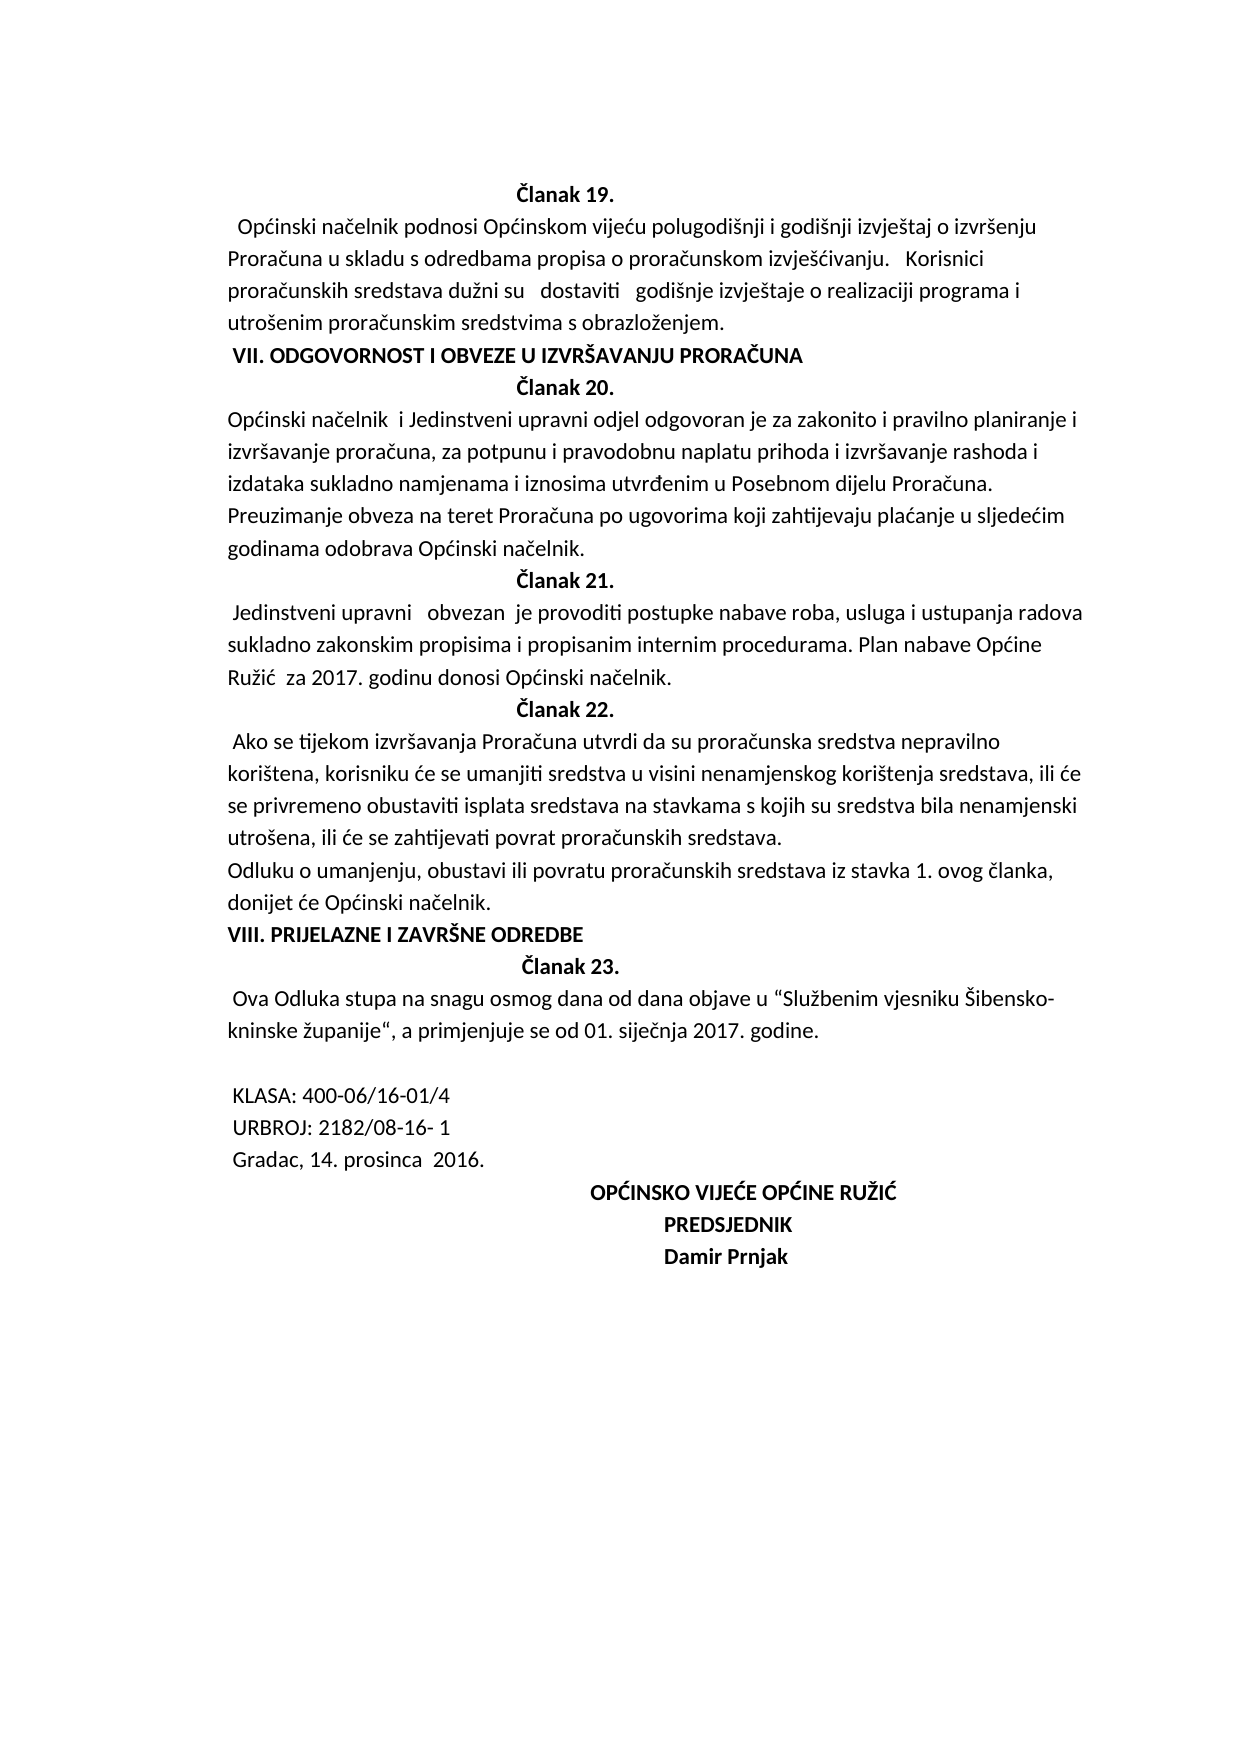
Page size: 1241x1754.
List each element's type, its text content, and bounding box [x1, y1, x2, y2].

list Članak 19. [227, 180, 1093, 208]
list Općinski načelnik podnosi Općinskom vijeću polugodišnji i godišnji izvještaj o izvršenju Proračuna u skladu s odredbama propisa o proračunskom izvješćivanju. Korisnici proračunskih sredstava dužni su dostaviti godišnje izvještaje o realizaciji programa i utrošenim proračunskim sredstvima s obrazloženjem. [227, 212, 1093, 337]
list Ako se tijekom izvršavanja Proračuna utvrdi da su proračunska sredstva nepravilno korištena, korisniku će se umanjiti sredstva u visini nenamjenskog korištenja sredstava, ili će se privremeno obustaviti isplata sredstava na stavkama s kojih su sredstva bila nenamjenski utrošena, ili će se zahtijevati povrat proračunskih sredstava. [227, 727, 1093, 852]
list Općinski načelnik i Jedinstveni upravni odjel odgovoran je za zakonito i pravilno planiranje i izvršavanje proračuna, za potpunu i pravodobnu naplatu prihoda i izvršavanje rashoda i izdataka sukladno namjenama i iznosima utvrđenim u Posebnom dijelu Proračuna. Preuzimanje obveza na teret Proračuna po ugovorima koji zahtijevaju plaćanje u sljedećim godinama odobrava Općinski načelnik. [227, 405, 1093, 562]
list Gradac, 14. prosinca 2016. [227, 1145, 1093, 1173]
list Članak 23. [227, 952, 1093, 980]
list Odluku o umanjenju, obustavi ili povratu proračunskih sredstava iz stavka 1. ovog članka, donijet će Općinski načelnik. [227, 856, 1093, 916]
list Članak 21. [227, 566, 1093, 594]
list KLASA: 400-06/16-01/4 [227, 1081, 1093, 1109]
list Članak 20. [227, 373, 1093, 401]
list VII. ODGOVORNOST I OBVEZE U IZVRŠAVANJU PRORAČUNA [227, 341, 1093, 369]
list PREDSJEDNIK Damir Prnjak [227, 1210, 1093, 1270]
list Članak 22. [227, 695, 1093, 723]
list URBROJ: 2182/08-16- 1 [227, 1113, 1093, 1141]
list Jedinstveni upravni obvezan je provoditi postupke nabave roba, usluga i ustupanja radova sukladno zakonskim propisima i propisanim internim procedurama. Plan nabave Općine Ružić za 2017. godinu donosi Općinski načelnik. [227, 598, 1093, 691]
list Ova Odluka stupa na snagu osmog dana od dana objave u “Službenim vjesniku Šibensko-kninske županije“, a primjenjuje se od 01. siječnja 2017. godine. [227, 984, 1093, 1045]
list OPĆINSKO VIJEĆE OPĆINE RUŽIĆ [227, 1178, 1093, 1206]
list VIII. PRIJELAZNE I ZAVRŠNE ODREDBE [227, 920, 1093, 948]
